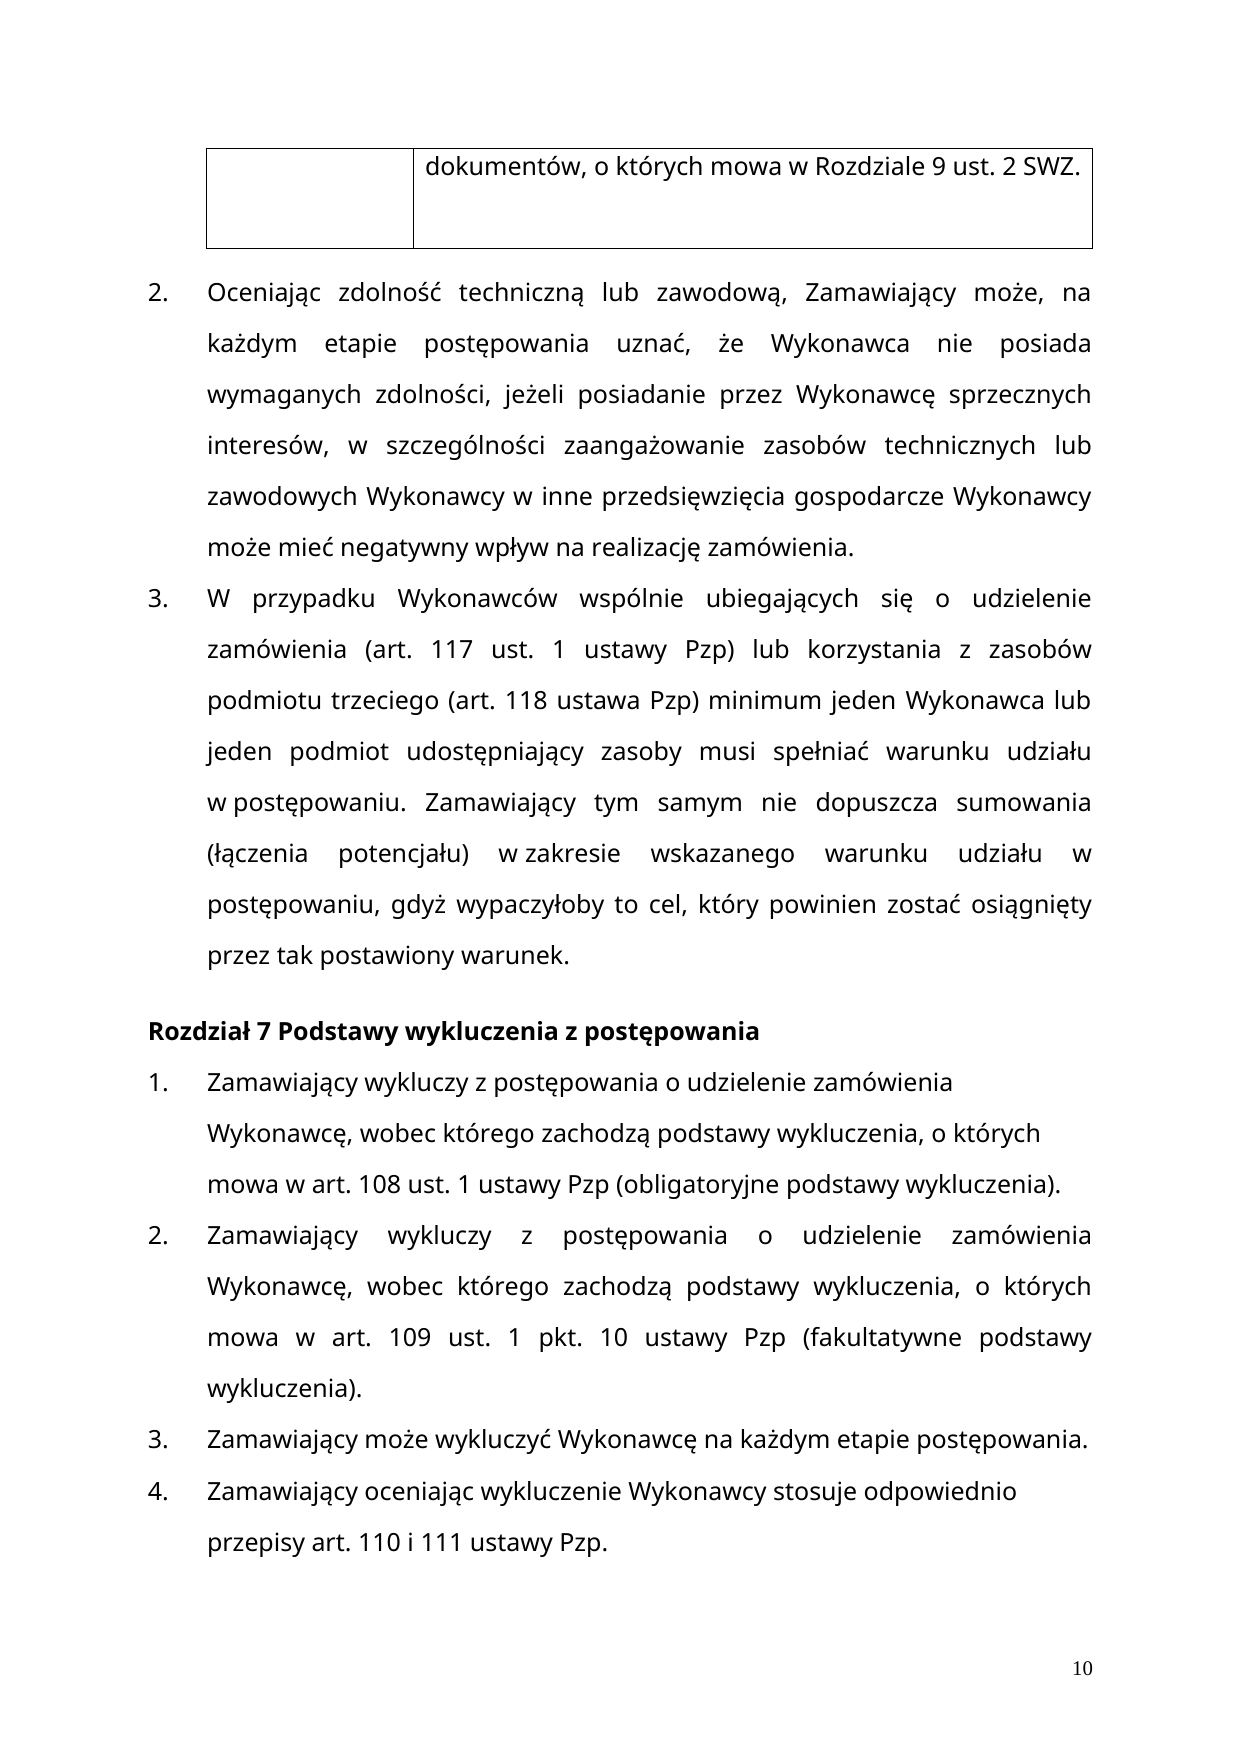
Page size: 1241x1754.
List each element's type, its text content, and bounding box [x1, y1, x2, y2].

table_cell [414, 149, 1092, 248]
list Zamawiający wykluczy z postępowania o udzielenie zamówienia Wykonawcę, wobec którego zachodzą podstawy wykluczenia, o których mowa w art. 109 ust. 1 pkt. 10 ustawy Pzp (fakultatywne podstawy wykluczenia). [148, 1218, 1092, 1405]
list Oceniając zdolność techniczną lub zawodową, Zamawiający może, na każdym etapie postępowania uznać, że Wykonawca nie posiada wymaganych zdolności, jeżeli posiadanie przez Wykonawcę sprzecznych interesów, w szczególności zaangażowanie zasobów technicznych lub zawodowych Wykonawcy w inne przedsięwzięcia gospodarcze Wykonawcy może mieć negatywny wpływ na realizację zamówienia. [148, 274, 1092, 563]
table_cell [207, 149, 413, 248]
subtitle Rozdział 7 Podstawy wykluczenia z postępowania [148, 1014, 1092, 1048]
list Zamawiający wykluczy z postępowania o udzielenie zamówienia Wykonawcę, wobec którego zachodzą podstawy wykluczenia, o których mowa w art. 108 ust. 1 ustawy Pzp (obligatoryjne podstawy wykluczenia). [148, 1065, 1092, 1201]
list Zamawiający może wykluczyć Wykonawcę na każdym etapie postępowania. [148, 1422, 1092, 1456]
list W przypadku Wykonawców wspólnie ubiegających się o udzielenie zamówienia (art. 117 ust. 1 ustawy Pzp) lub korzystania z zasobów podmiotu trzeciego (art. 118 ustawa Pzp) minimum jeden Wykonawca lub jeden podmiot udostępniający zasoby musi spełniać warunku udziału w postępowaniu. Zamawiający tym samym nie dopuszcza sumowania (łączenia potencjału) w zakresie wskazanego warunku udziału w postępowaniu, gdyż wypaczyłoby to cel, który powinien zostać osiągnięty przez tak postawiony warunek. [148, 580, 1092, 972]
list Zamawiający oceniając wykluczenie Wykonawcy stosuje odpowiednio przepisy art. 110 i 111 ustawy Pzp. [148, 1473, 1092, 1558]
